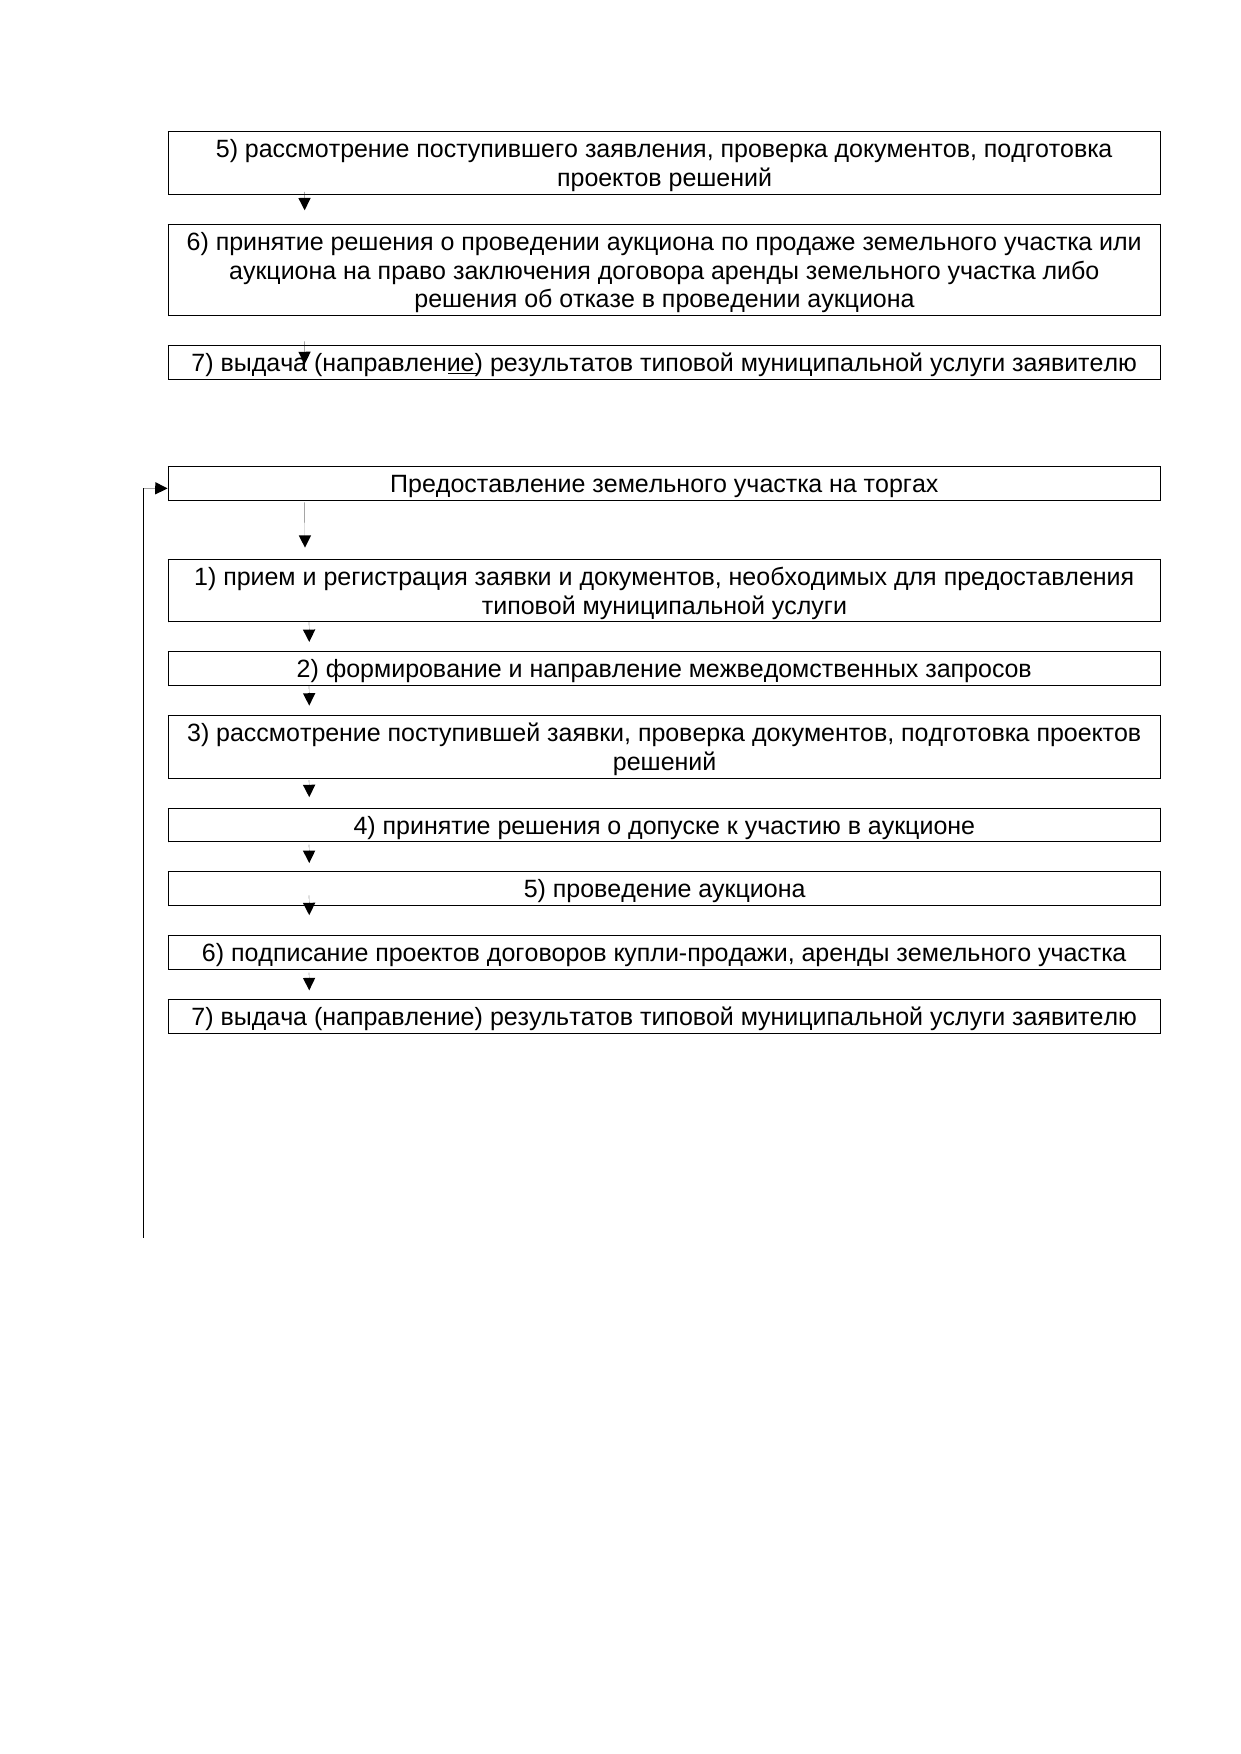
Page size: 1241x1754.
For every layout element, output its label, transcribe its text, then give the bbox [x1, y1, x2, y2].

text 7) выдача (направление) результатов типовой муниципальной услуги заявителю [169, 1000, 1160, 1033]
text 5) проведение аукциона [169, 872, 1160, 905]
text 1) прием и регистрация заявки и документов, необходимых для предоставления типовой муниципальной услуги [169, 560, 1160, 621]
text 5) рассмотрение поступившего заявления, проверка документов, подготовка проектов решений [169, 132, 1160, 194]
text 4) принятие решения о допуске к участию в аукционе [169, 809, 1160, 841]
text 6) подписание проектов договоров купли-продажи, аренды земельного участка [169, 936, 1160, 969]
text 2) формирование и направление межведомственных запросов [169, 652, 1160, 685]
text 7) выдача (направление) результатов типовой муниципальной услуги заявителю [169, 346, 1160, 379]
text 3) рассмотрение поступившей заявки, проверка документов, подготовка проектов решений [169, 716, 1160, 778]
text Предоставление земельного участка на торгах [169, 467, 1160, 500]
text 6) принятие решения о проведении аукциона по продаже земельного участка или аукциона на право заключения договора аренды земельного участка либо решения об отказе в проведении аукциона [169, 225, 1160, 315]
